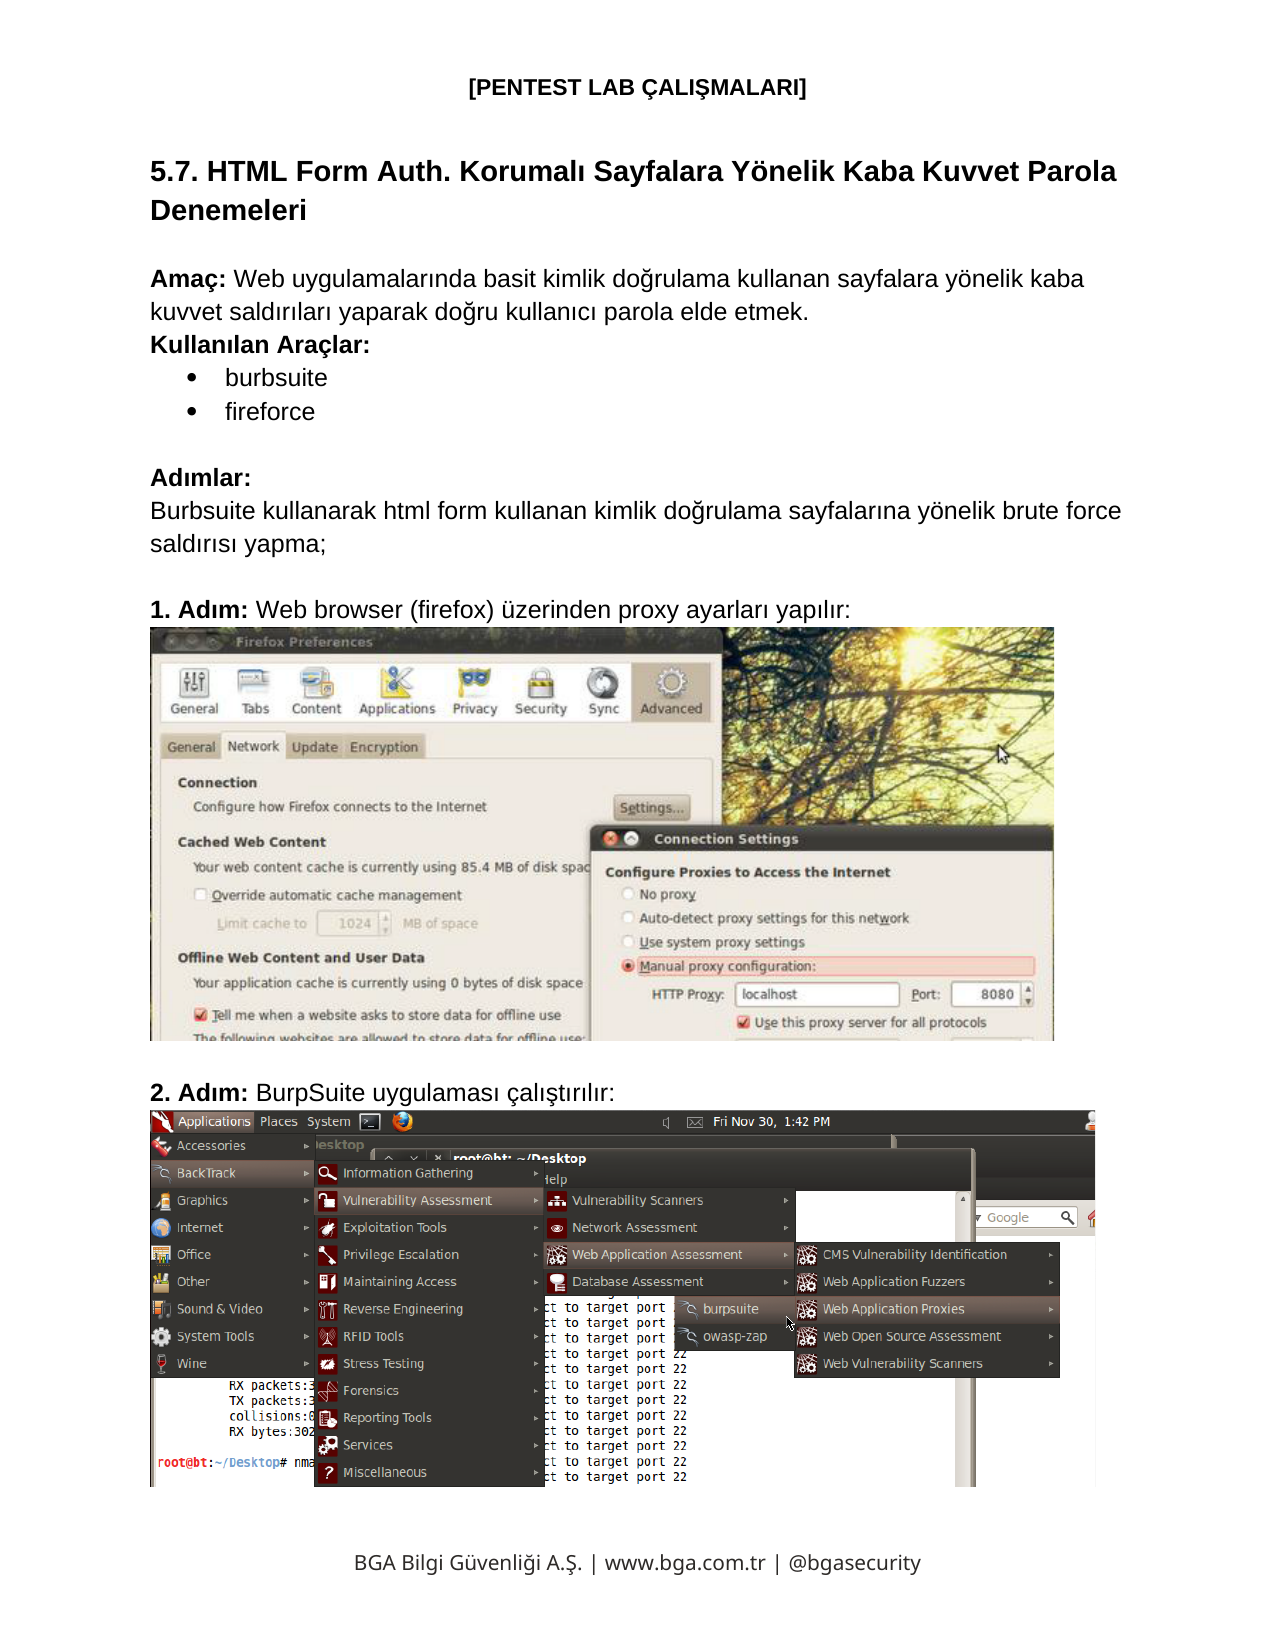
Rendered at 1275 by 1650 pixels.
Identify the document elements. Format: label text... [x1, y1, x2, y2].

text 2. Adım: BurpSuite uygulaması çalıştırılır: [150, 1078, 1125, 1107]
subtitle 5.7. HTML Form Auth. Korumalı Sayfalara Yönelik Kaba Kuvvet Parola Denemeleri [150, 154, 1125, 226]
text Amaç: Web uygulamalarında basit kimlik doğrulama kullanan sayfalara yönelik kaba kuvvet saldırıları yaparak doğru kullanıcı parola elde etmek. [150, 264, 1125, 326]
text 1. Adım: Web browser (firefox) üzerinden proxy ayarları yapılır: [150, 595, 1125, 623]
text Adımlar: [150, 463, 1125, 491]
text Kullanılan Araçlar: [150, 330, 1125, 359]
list burbsuite [187, 363, 1125, 392]
list fireforce [187, 396, 1125, 425]
text Burbsuite kullanarak html form kullanan kimlik doğrulama sayfalarına yönelik brute force saldırısı yapma; [150, 496, 1125, 557]
